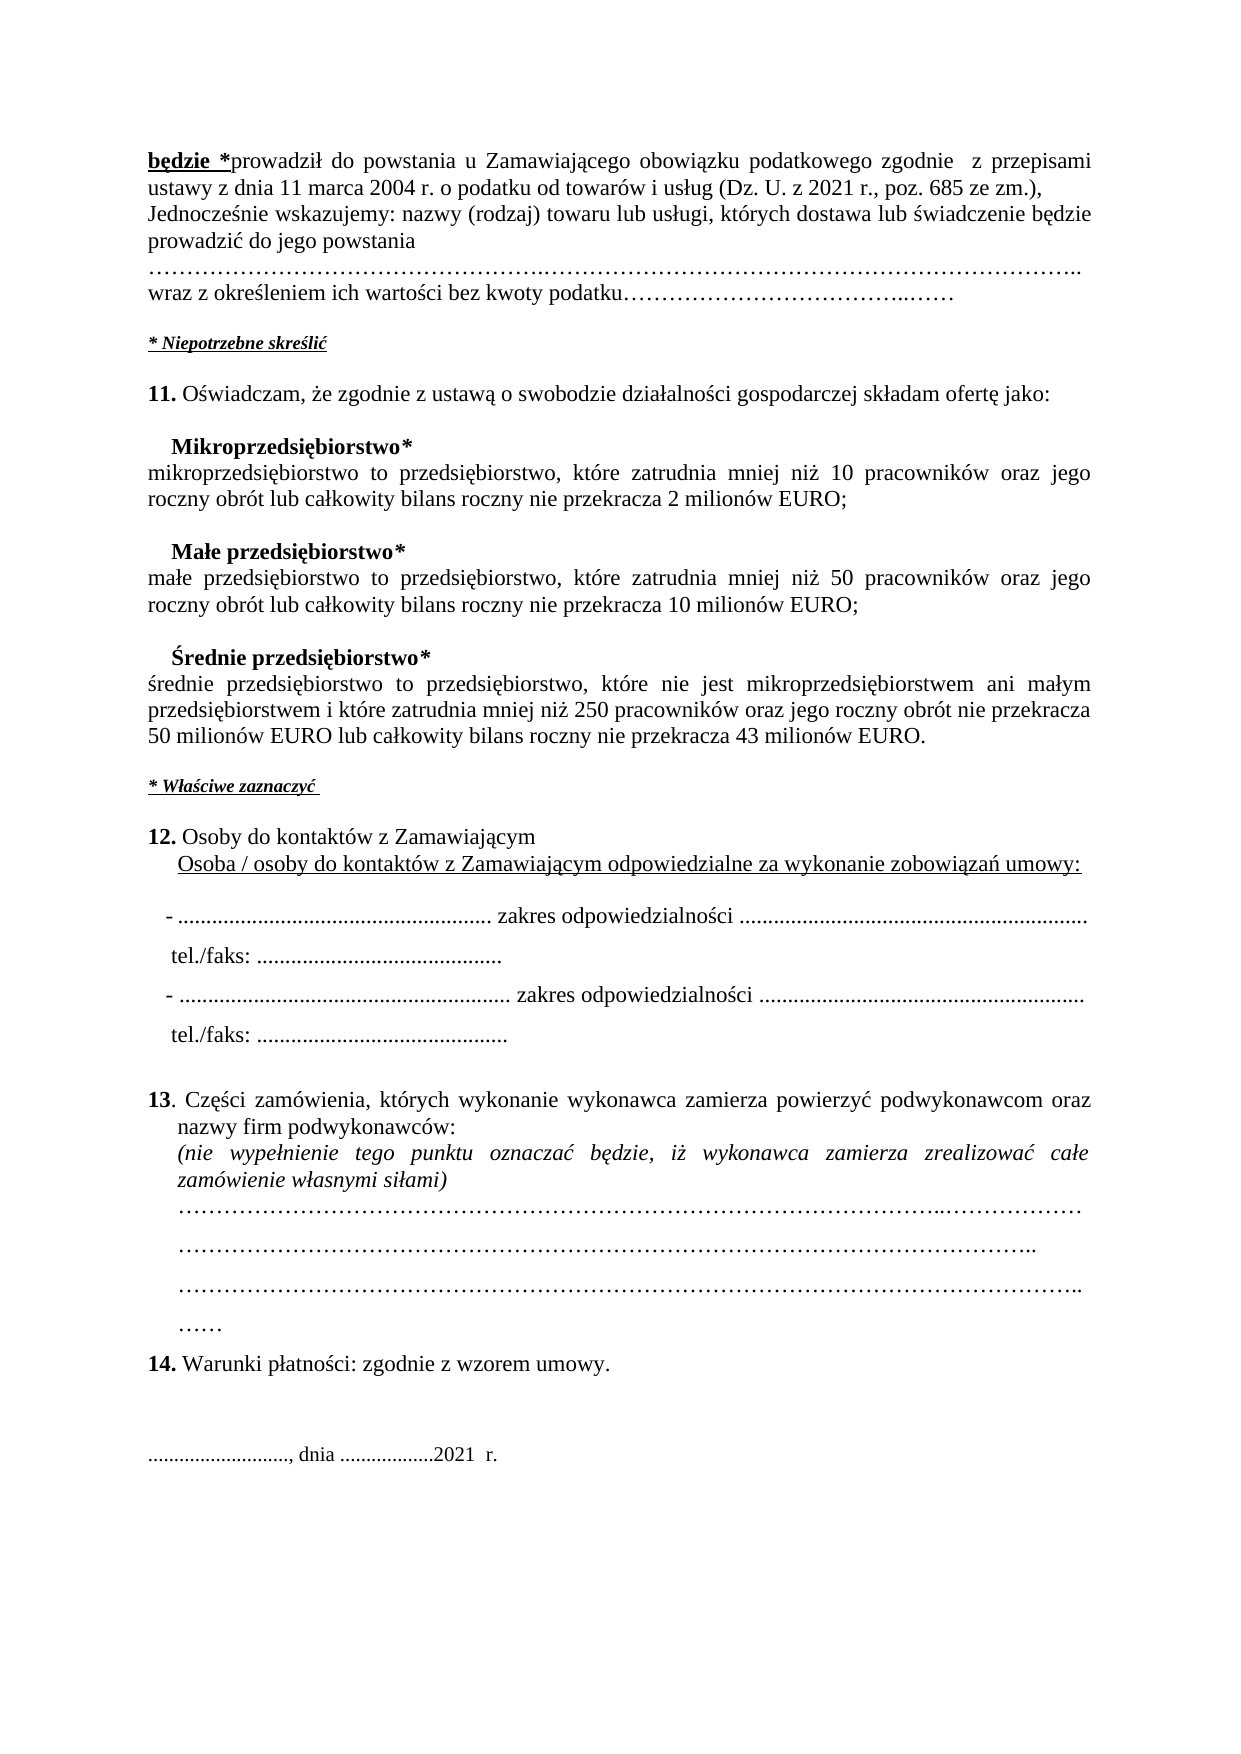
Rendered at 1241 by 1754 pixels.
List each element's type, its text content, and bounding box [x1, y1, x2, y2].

text Osoba / osoby do kontaktów z Zamawiającym odpowiedzialne za wykonanie zobowiązań umowy: [177, 849, 1093, 876]
text Małe przedsiębiorstwo* [148, 538, 1093, 564]
text ..........................., dnia ..................2021 r. [148, 1442, 1093, 1466]
list ....................................................... zakres odpowiedzialności ............................................................. [165, 902, 1093, 929]
text mikroprzedsiębiorstwo to przedsiębiorstwo, które zatrudnia mniej niż 10 pracowników oraz jego roczny obrót lub całkowity bilans roczny nie przekracza 2 milionów EURO; [148, 459, 1093, 512]
text Jednocześnie wskazujemy: nazwy (rodzaj) towaru lub usługi, których dostawa lub świadczenie będzie prowadzić do jego powstania [148, 200, 1093, 253]
text małe przedsiębiorstwo to przedsiębiorstwo, które zatrudnia mniej niż 50 pracowników oraz jego roczny obrót lub całkowity bilans roczny nie przekracza 10 milionów EURO; [148, 564, 1093, 617]
text …………………………………………….…………………………………………………………….. [148, 253, 1093, 279]
text (nie wypełnienie tego punktu oznaczać będzie, iż wykonawca zamierza zrealizować całe zamówienie własnymi siłami) [177, 1139, 1093, 1192]
text Średnie przedsiębiorstwo* [148, 643, 1093, 670]
text będzie *prowadził do powstania u Zamawiającego obowiązku podatkowego zgodnie z przepisami ustawy z dnia 11 marca 2004 r. o podatku od towarów i usług (Dz. U. z 2021 r., poz. 685 ze zm.), [148, 148, 1093, 200]
text 12. Osoby do kontaktów z Zamawiającym [148, 823, 1093, 849]
text Mikroprzedsiębiorstwo* [148, 433, 1093, 459]
text 13. Części zamówienia, których wykonanie wykonawca zamierza powierzyć podwykonawcom oraz nazwy firm podwykonawców: [148, 1087, 1093, 1139]
text * Niepotrzebne skreślić [148, 332, 1093, 354]
text 14. Warunki płatności: zgodnie z wzorem umowy. [148, 1350, 1093, 1376]
text …………………………………………………………………………………………………..………………………………………………………………………………………………………..…… [177, 1231, 1093, 1337]
text ………………………………………………………………………………………..……………… [177, 1192, 1093, 1218]
text * Właściwe zaznaczyć [148, 775, 1093, 797]
text tel./faks: ........................................... [165, 942, 1093, 968]
text 11. Oświadczam, że zgodnie z ustawą o swobodzie działalności gospodarczej składam ofertę jako: [148, 380, 1093, 406]
text średnie przedsiębiorstwo to przedsiębiorstwo, które nie jest mikroprzedsiębiorstwem ani małym przedsiębiorstwem i które zatrudnia mniej niż 250 pracowników oraz jego roczny obrót nie przekracza 50 milionów EURO lub całkowity bilans roczny nie przekracza 43 milionów EURO. [148, 670, 1093, 749]
text - .......................................................... zakres odpowiedzialności ......................................................... tel./faks: ............................................ [165, 981, 1093, 1047]
text wraz z określeniem ich wartości bez kwoty podatku………………………………..…… [148, 279, 1093, 306]
